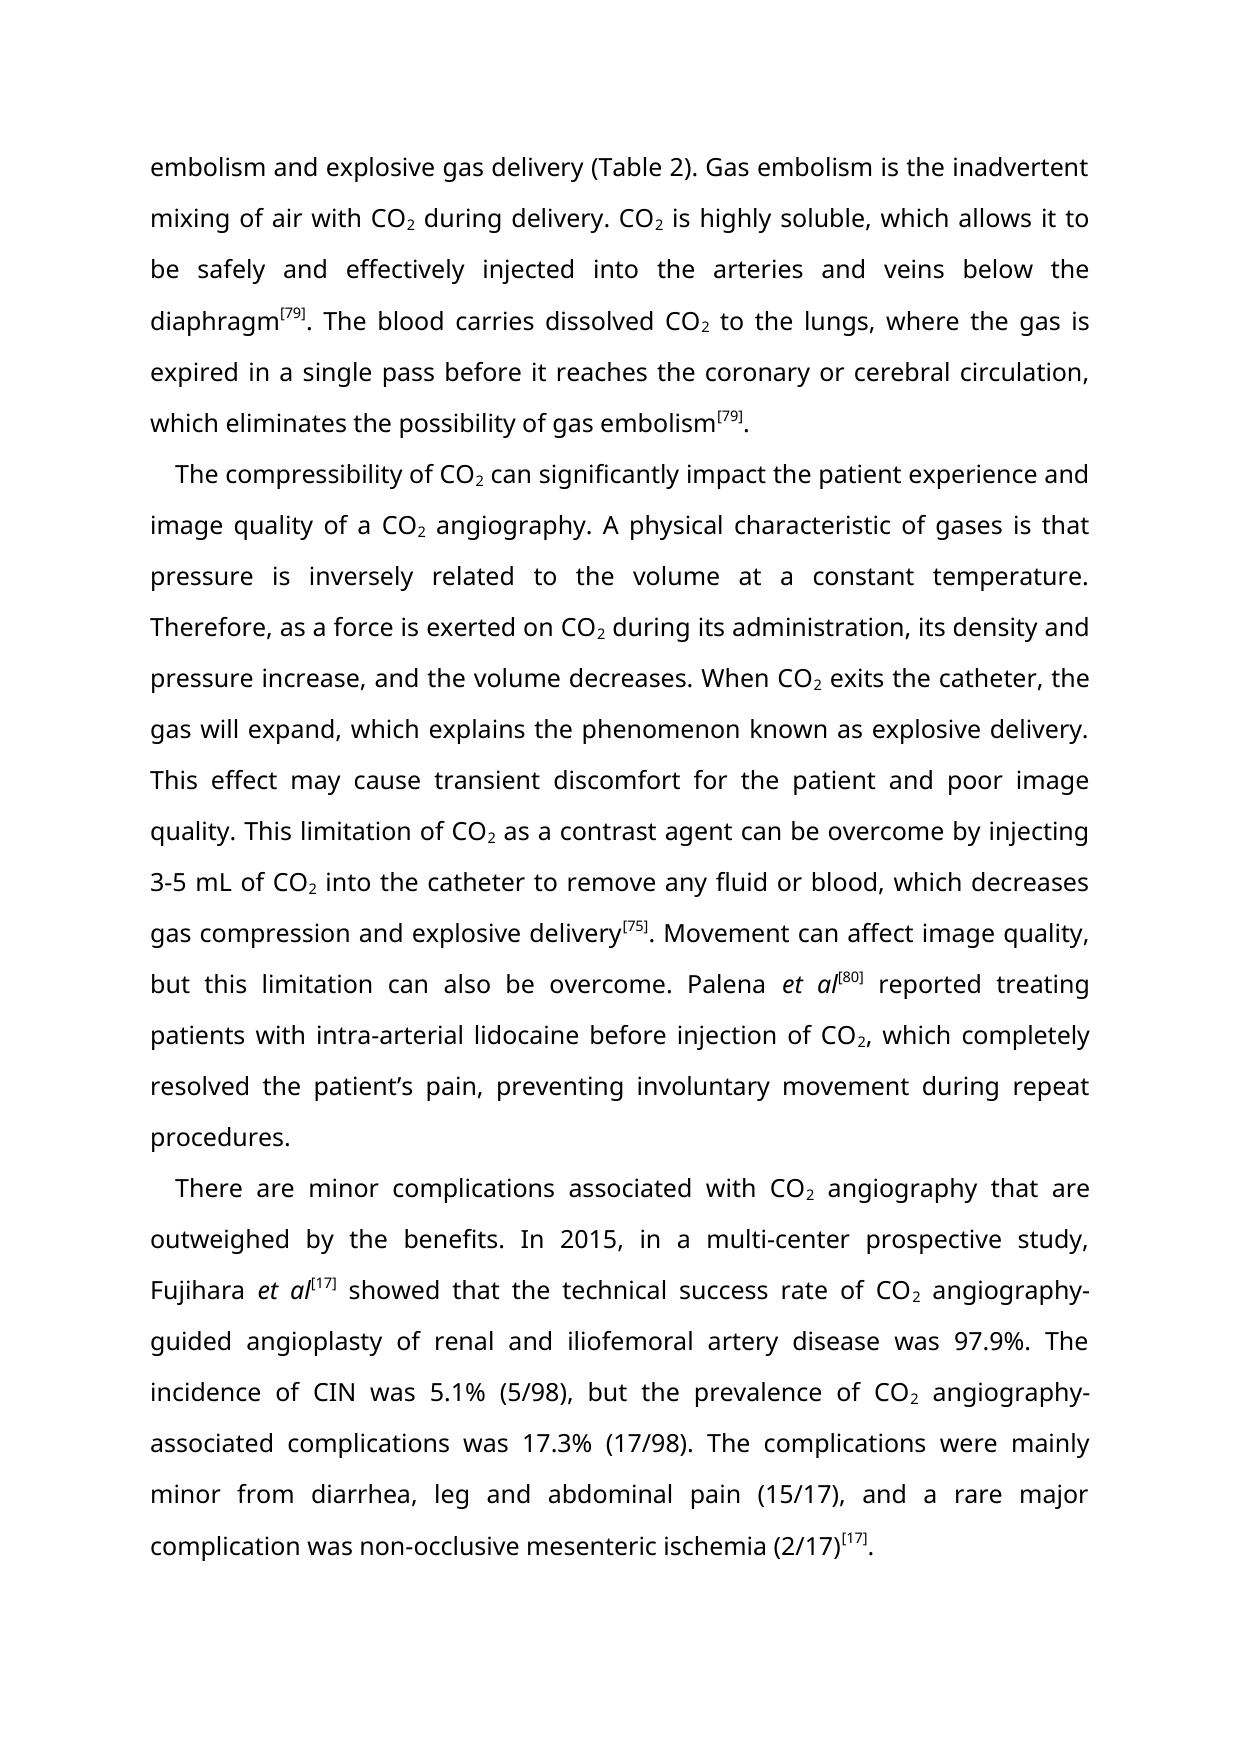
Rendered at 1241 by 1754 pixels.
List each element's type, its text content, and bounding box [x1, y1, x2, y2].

text There are minor complications associated with CO2 angiography that are outweighed by the benefits. In 2015, in a multi-center prospective study, Fujihara et al[17] showed that the technical success rate of CO2 angiography-guided angioplasty of renal and iliofemoral artery disease was 97.9%. The incidence of CIN was 5.1% (5/98), but the prevalence of CO2 angiography-associated complications was 17.3% (17/98). The complications were mainly minor from diarrhea, leg and abdominal pain (15/17), and a rare major complication was non-occlusive mesenteric ischemia (2/17)[17]. [150, 1171, 1090, 1562]
text The compressibility of CO2 can significantly impact the patient experience and image quality of a CO2 angiography. A physical characteristic of gases is that pressure is inversely related to the volume at a constant temperature. Therefore, as a force is exerted on CO2 during its administration, its density and pressure increase, and the volume decreases. When CO2 exits the catheter, the gas will expand, which explains the phenomenon known as explosive delivery. This effect may cause transient discomfort for the patient and poor image quality. This limitation of CO2 as a contrast agent can be overcome by injecting 3-5 mL of CO2 into the catheter to remove any fluid or blood, which decreases gas compression and explosive delivery[75]. Movement can affect image quality, but this limitation can also be overcome. Palena et al[80] reported treating patients with intra-arterial lidocaine before injection of CO2, which completely resolved the patient’s pain, preventing involuntary movement during repeat procedures. [150, 456, 1090, 1154]
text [150, 150, 1090, 439]
